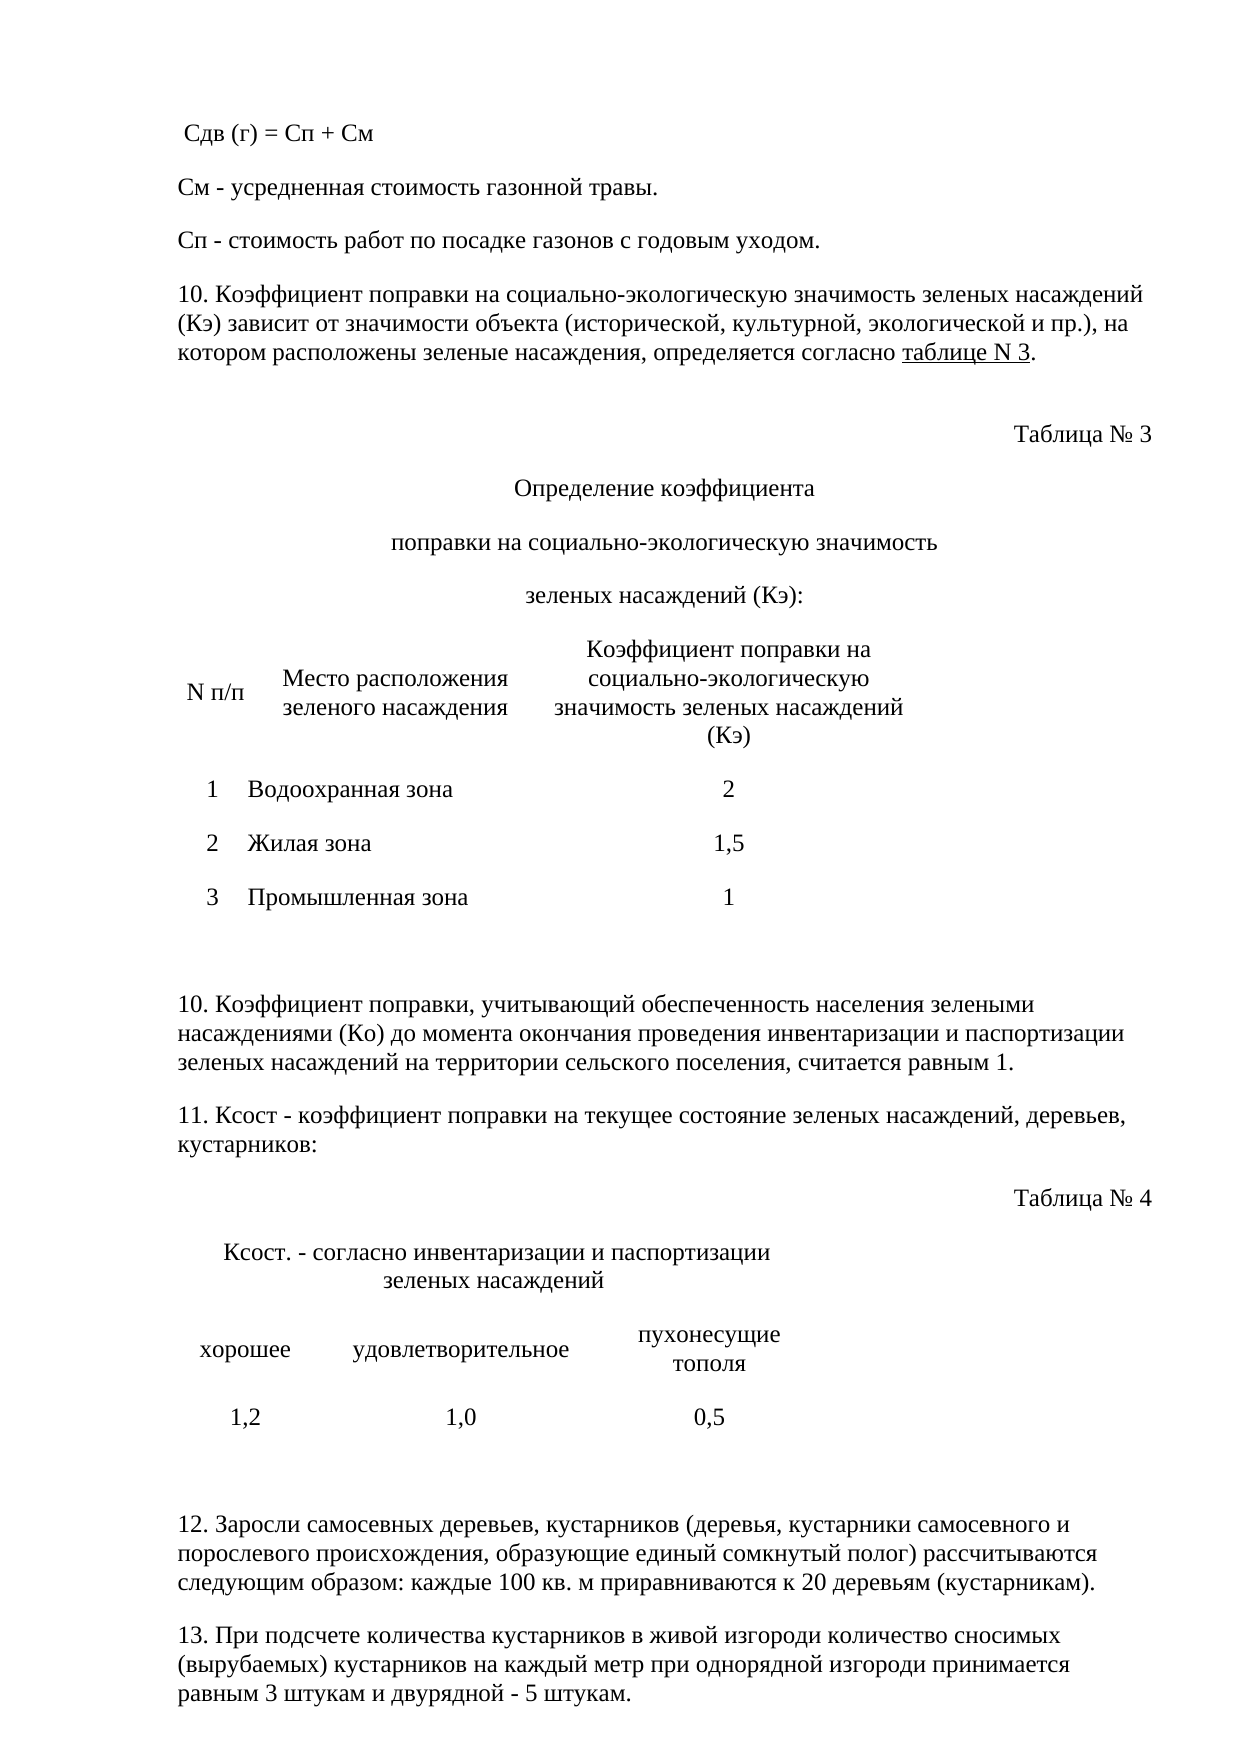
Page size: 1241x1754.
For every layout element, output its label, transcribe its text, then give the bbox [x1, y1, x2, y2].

table_cell 1,0 [313, 1402, 608, 1456]
table_cell удовлетворительное [313, 1319, 608, 1402]
table_cell 1 [177, 774, 247, 828]
text зеленых насаждений (Кэ): [177, 581, 1152, 609]
text 10. Коэффициент поправки на социально-экологическую значимость зеленых насаждений (Кэ) зависит от значимости объекта (исторической, культурной, экологической и пр.), на котором расположены зеленые насаждения, определяется согласно таблице N 3. [177, 279, 1152, 366]
text Сдв (г) = Сп + См [177, 118, 1152, 147]
text поправки на социально-экологическую значимость [177, 527, 1152, 556]
table_cell Промышленная зона [248, 882, 543, 936]
table_header Коэффициент поправки на социально-экологическую значимость зеленых насаждений (Кэ) [543, 634, 915, 774]
table_header Место расположения зеленого насаждения [248, 634, 543, 774]
text 13. При подсчете количества кустарников в живой изгороди количество сносимых (вырубаемых) кустарников на каждый метр при однорядной изгороди принимается равным 3 штукам и двурядной - 5 штукам. [177, 1621, 1152, 1707]
table_cell 0,5 [609, 1402, 810, 1456]
text 11. Ксост - коэффициент поправки на текущее состояние зеленых насаждений, деревьев, кустарников: [177, 1101, 1152, 1158]
text 12. Заросли самосевных деревьев, кустарников (деревья, кустарники самосевного и порослевого происхождения, образующие единый сомкнутый полог) рассчитываются следующим образом: каждые 100 кв. м приравниваются к 20 деревьям (кустарникам). [177, 1509, 1152, 1596]
text Определение коэффициента [177, 473, 1152, 502]
table_cell 2 [543, 774, 915, 828]
table_cell хорошее [177, 1319, 313, 1402]
text Таблица № 3 [177, 419, 1152, 448]
text Таблица № 4 [177, 1183, 1152, 1212]
table_cell 2 [177, 828, 247, 882]
table_cell 1,2 [177, 1402, 313, 1456]
table_cell 1 [543, 882, 915, 936]
table_cell пухонесущие тополя [609, 1319, 810, 1402]
table_cell Жилая зона [248, 828, 543, 882]
text Сп - стоимость работ по посадке газонов с годовым уходом. [177, 226, 1152, 254]
table_cell 3 [177, 882, 247, 936]
table_header N п/п [177, 634, 247, 774]
table_header Ксост. - согласно инвентаризации и паспортизации зеленых насаждений [177, 1237, 810, 1319]
text См - усредненная стоимость газонной травы. [177, 172, 1152, 201]
table_cell 1,5 [543, 828, 915, 882]
table_cell Водоохранная зона [248, 774, 543, 828]
text 10. Коэффициент поправки, учитывающий обеспеченность населения зелеными насаждениями (Ко) до момента окончания проведения инвентаризации и паспортизации зеленых насаждений на территории сельского поселения, считается равным 1. [177, 989, 1152, 1076]
